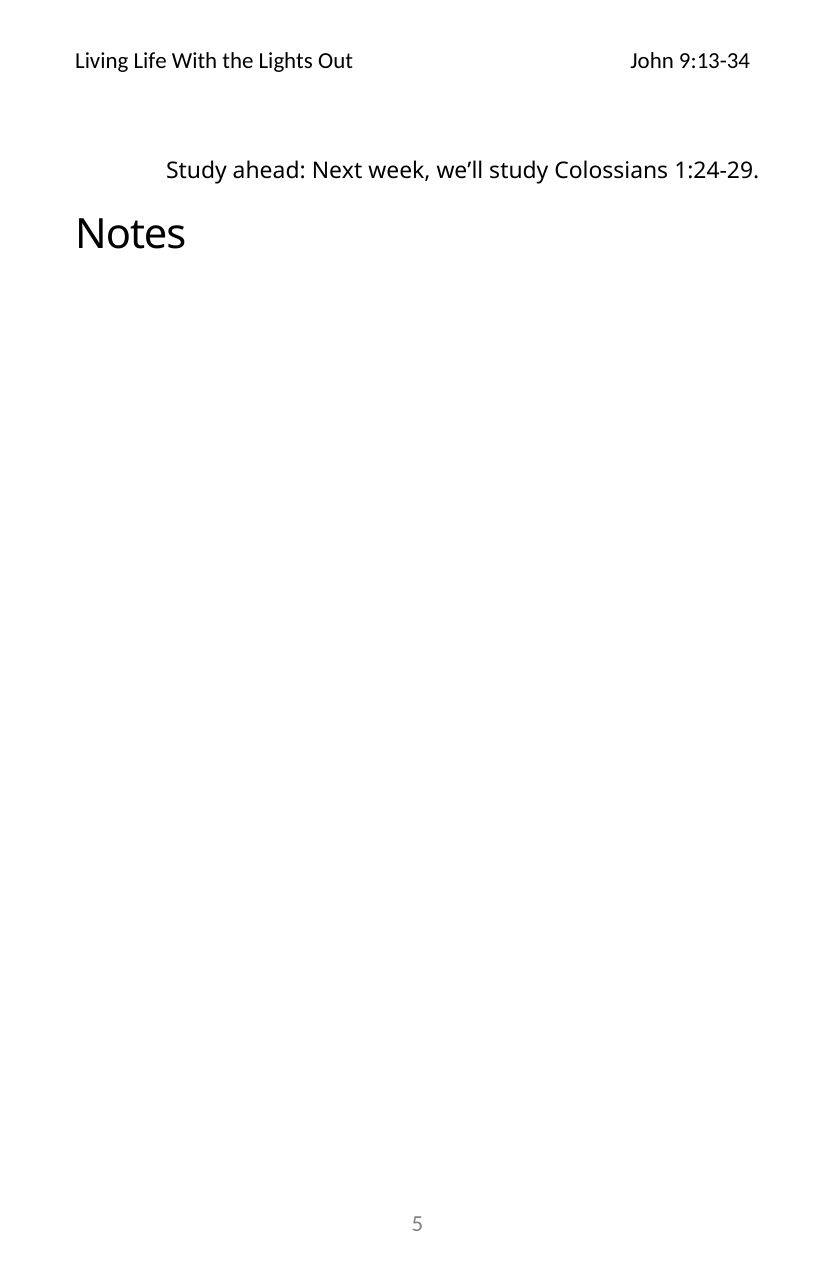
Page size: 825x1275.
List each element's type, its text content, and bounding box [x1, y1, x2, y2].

title Notes [75, 204, 759, 261]
text Study ahead: Next week, we’ll study Colossians 1:24-29. [75, 154, 759, 185]
